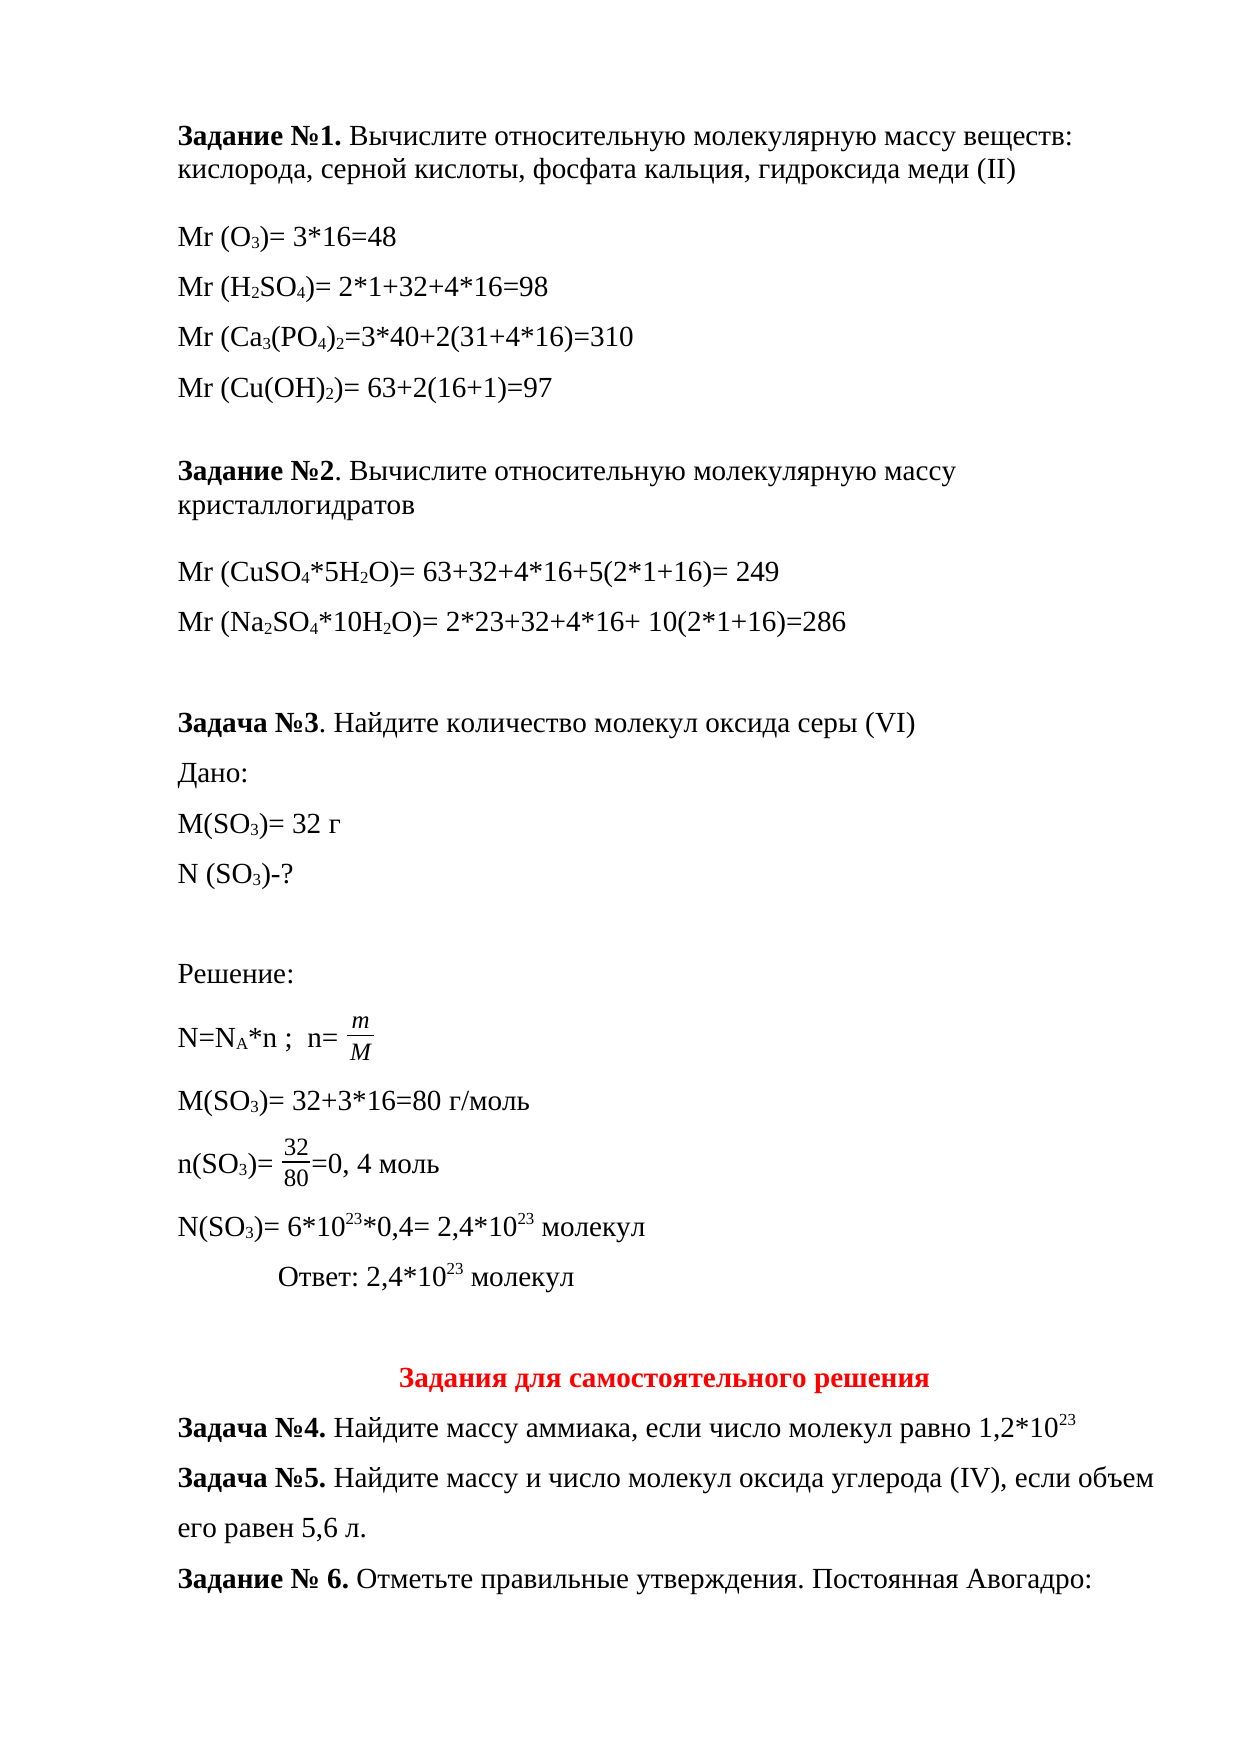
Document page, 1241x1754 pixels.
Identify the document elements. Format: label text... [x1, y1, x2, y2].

text Mr (O3)= 3*16=48 [177, 219, 1152, 252]
text Дано: [177, 755, 1152, 789]
text Mr (H2SO4)= 2*1+32+4*16=98 [177, 269, 1152, 303]
text Задание №1. Вычислите относительную молекулярную массу веществ: кислорода, серной кислоты, фосфата кальция, гидроксида меди (II) [177, 118, 1152, 185]
text Ответ: 2,4*1023 молекул [177, 1259, 1152, 1293]
text Mr (CuSO4*5H2O)= 63+32+4*16+5(2*1+16)= 249 [177, 554, 1152, 588]
text M(SO3)= 32 г [177, 806, 1152, 839]
text Mr (Na2SO4*10H2O)= 2*23+32+4*16+ 10(2*1+16)=286 [177, 604, 1152, 638]
text n(SO3)= =0, 4 моль [177, 1133, 1152, 1192]
text Задача №5. Найдите массу и число молекул оксида углерода (IV), если объем его равен 5,6 л. [177, 1460, 1167, 1544]
text Решение: [177, 957, 1152, 990]
text Задания для самостоятельного решения [177, 1360, 1152, 1393]
text Mr (Cu(OH)2)= 63+2(16+1)=97 [177, 370, 1152, 403]
text M(SO3)= 32+3*16=80 г/моль [177, 1083, 1152, 1116]
text N(SO3)= 6*1023*0,4= 2,4*1023 молекул [177, 1209, 1152, 1242]
text Задача №4. Найдите массу аммиака, если число молекул равно 1,2*1023 [177, 1410, 1152, 1443]
text N (SO3)-? [177, 856, 1152, 889]
text Задача №3. Найдите количество молекул оксида серы (VI) [177, 705, 1152, 739]
text N=NA*n ; n= [177, 1007, 1152, 1066]
text Задание № 6. Отметьте правильные утверждения. Постоянная Авогадро: [177, 1561, 1167, 1594]
text Задание №2. Вычислите относительную молекулярную массу кристаллогидратов [177, 453, 1152, 521]
text Mr (Ca3(PO4)2=3*40+2(31+4*16)=310 [177, 319, 1152, 353]
